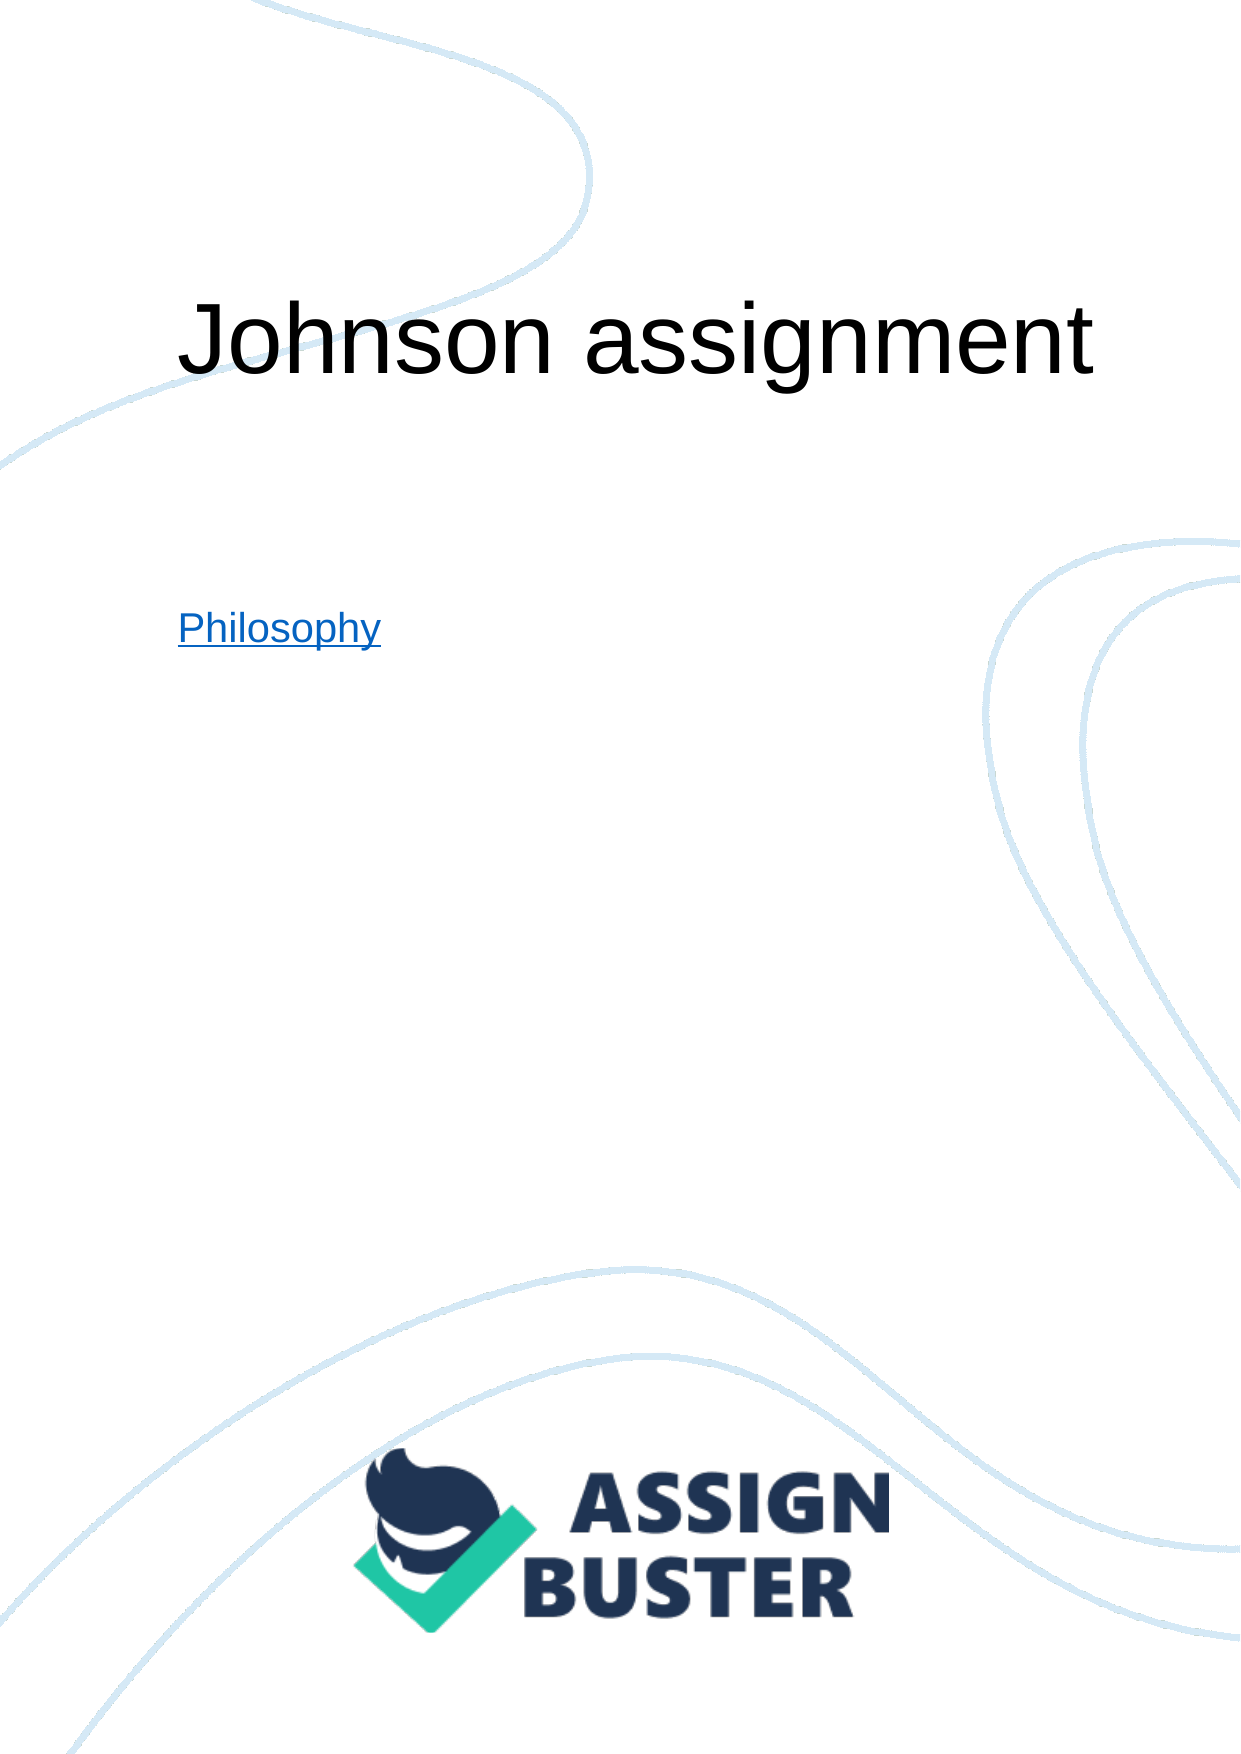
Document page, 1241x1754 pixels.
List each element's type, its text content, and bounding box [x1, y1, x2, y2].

text Philosophy [177, 604, 1152, 652]
picture [0, 0, 1241, 1754]
subtitle Johnson assignment [177, 279, 1152, 394]
